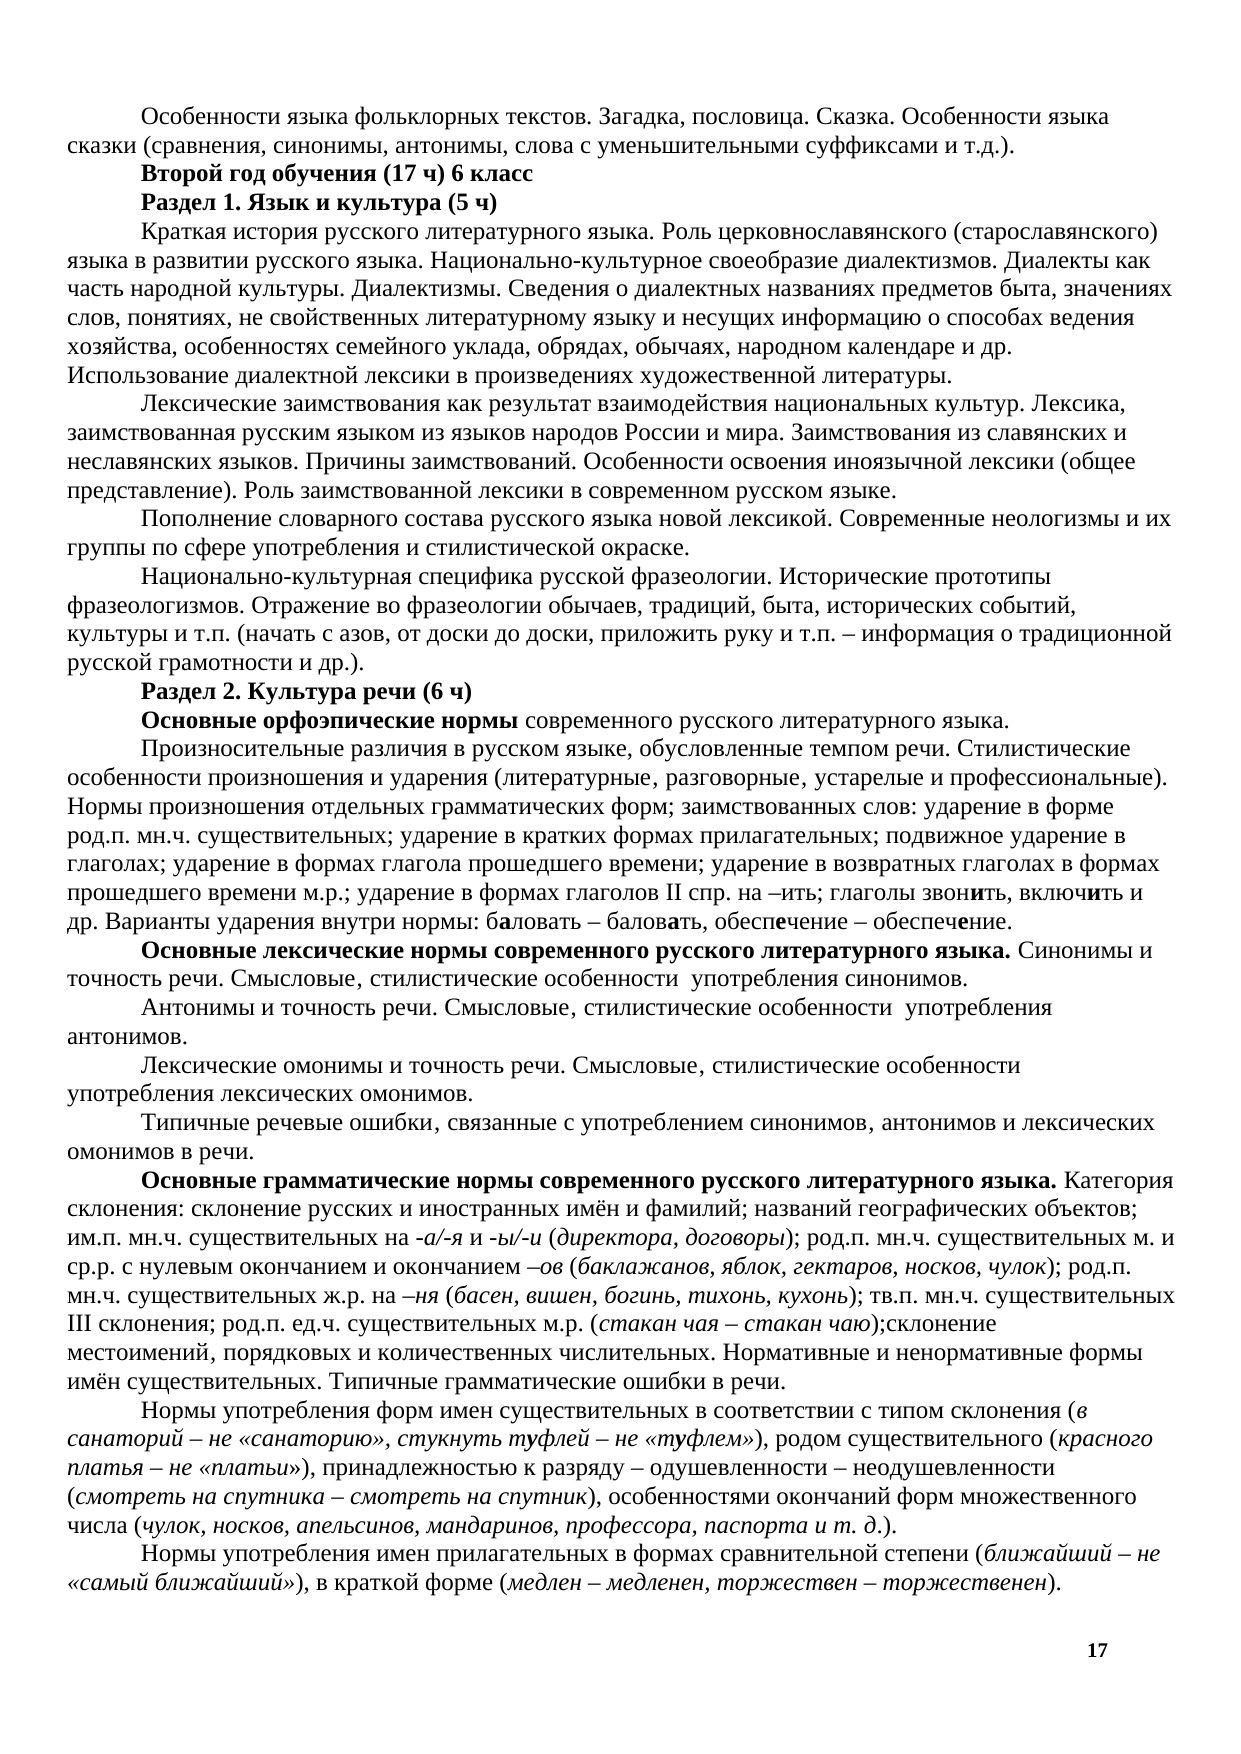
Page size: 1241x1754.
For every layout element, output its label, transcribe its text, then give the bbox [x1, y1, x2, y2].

text Второй год обучения (17 ч) 6 класс [67, 158, 1176, 187]
text Основные орфоэпические нормы современного русского литературного языка. [67, 705, 1176, 733]
text Основные лексические нормы современного русского литературного языка. Синонимы и точность речи. Смысловые‚ стилистические особенности употребления синонимов. [67, 935, 1176, 992]
text Лексические заимствования как результат взаимодействия национальных культур. Лексика, заимствованная русским языком из языков народов России и мира. Заимствования из славянских и неславянских языков. Причины заимствований. Особенности освоения иноязычной лексики (общее представление). Роль заимствованной лексики в современном русском языке. [67, 388, 1176, 503]
text Произносительные различия в русском языке, обусловленные темпом речи. Стилистические особенности произношения и ударения (литературные‚ разговорные‚ устарелые и профессиональные). Нормы произношения отдельных грамматических форм; заимствованных слов: ударение в форме род.п. мн.ч. существительных; ударение в кратких формах прилагательных; подвижное ударение в глаголах; ударение в формах глагола прошедшего времени; ударение в возвратных глаголах в формах прошедшего времени м.р.; ударение в формах глаголов II спр. на –ить; глаголы звонить, включить и др. Варианты ударения внутри нормы: баловать – баловать, обеспечение – обеспечение. [67, 733, 1176, 935]
text Пополнение словарного состава русского языка новой лексикой. Современные неологизмы и их группы по сфере употребления и стилистической окраске. [67, 503, 1176, 561]
text Краткая история русского литературного языка. Роль церковнославянского (старославянского) языка в развитии русского языка. Национально-культурное своеобразие диалектизмов. Диалекты как часть народной культуры. Диалектизмы. Сведения о диалектных названиях предметов быта, значениях слов, понятиях, не свойственных литературному языку и несущих информацию о способах ведения хозяйства, особенностях семейного уклада, обрядах, обычаях, народном календаре и др. Использование диалектной лексики в произведениях художественной литературы. [67, 216, 1176, 388]
text Раздел 1. Язык и культура (5 ч) [67, 187, 1176, 216]
text Антонимы и точность речи. Смысловые‚ стилистические особенности употребления антонимов. [67, 992, 1176, 1050]
text Национально-культурная специфика русской фразеологии. Исторические прототипы фразеологизмов. Отражение во фразеологии обычаев, традиций, быта, исторических событий, культуры и т.п. (начать с азов, от доски до доски, приложить руку и т.п. – информация о традиционной русской грамотности и др.). [67, 561, 1176, 676]
text Лексические омонимы и точность речи. Смысловые‚ стилистические особенности употребления лексических омонимов. [67, 1050, 1176, 1107]
text Особенности языка фольклорных текстов. Загадка, пословица. Сказка. Особенности языка сказки (сравнения, синонимы, антонимы, слова с уменьшительными суффиксами и т.д.). [67, 101, 1176, 158]
text Основные грамматические нормы современного русского литературного языка. Категория склонения: склонение русских и иностранных имён и фамилий; названий географических объектов; им.п. мн.ч. существительных на -а/-я и -ы/-и (директора, договоры); род.п. мн.ч. существительных м. и ср.р. с нулевым окончанием и окончанием –ов (баклажанов, яблок, гектаров, носков, чулок); род.п. мн.ч. существительных ж.р. на –ня (басен, вишен, богинь, тихонь, кухонь); тв.п. мн.ч. существительных III склонения; род.п. ед.ч. существительных м.р. (стакан чая – стакан чаю);склонение местоимений‚ порядковых и количественных числительных. Нормативные и ненормативные формы имён существительных. Типичные грамматические ошибки в речи. [67, 1165, 1176, 1395]
text Раздел 2. Культура речи (6 ч) [67, 676, 1176, 705]
text Нормы употребления форм имен существительных в соответствии с типом склонения (в санаторий – не «санаторию», стукнуть туфлей – не «туфлем»), родом существительного (красного платья – не «платьи»), принадлежностью к разряду – одушевленности – неодушевленности (смотреть на спутника – смотреть на спутник), особенностями окончаний форм множественного числа (чулок, носков, апельсинов, мандаринов, профессора, паспорта и т. д.). [67, 1395, 1176, 1538]
text Типичные речевые ошибки‚ связанные с употреблением синонимов‚ антонимов и лексических омонимов в речи. [67, 1107, 1176, 1165]
text Нормы употребления имен прилагательных в формах сравнительной степени (ближайший – не «самый ближайший»), в краткой форме (медлен – медленен, торжествен – торжественен). [67, 1538, 1176, 1596]
